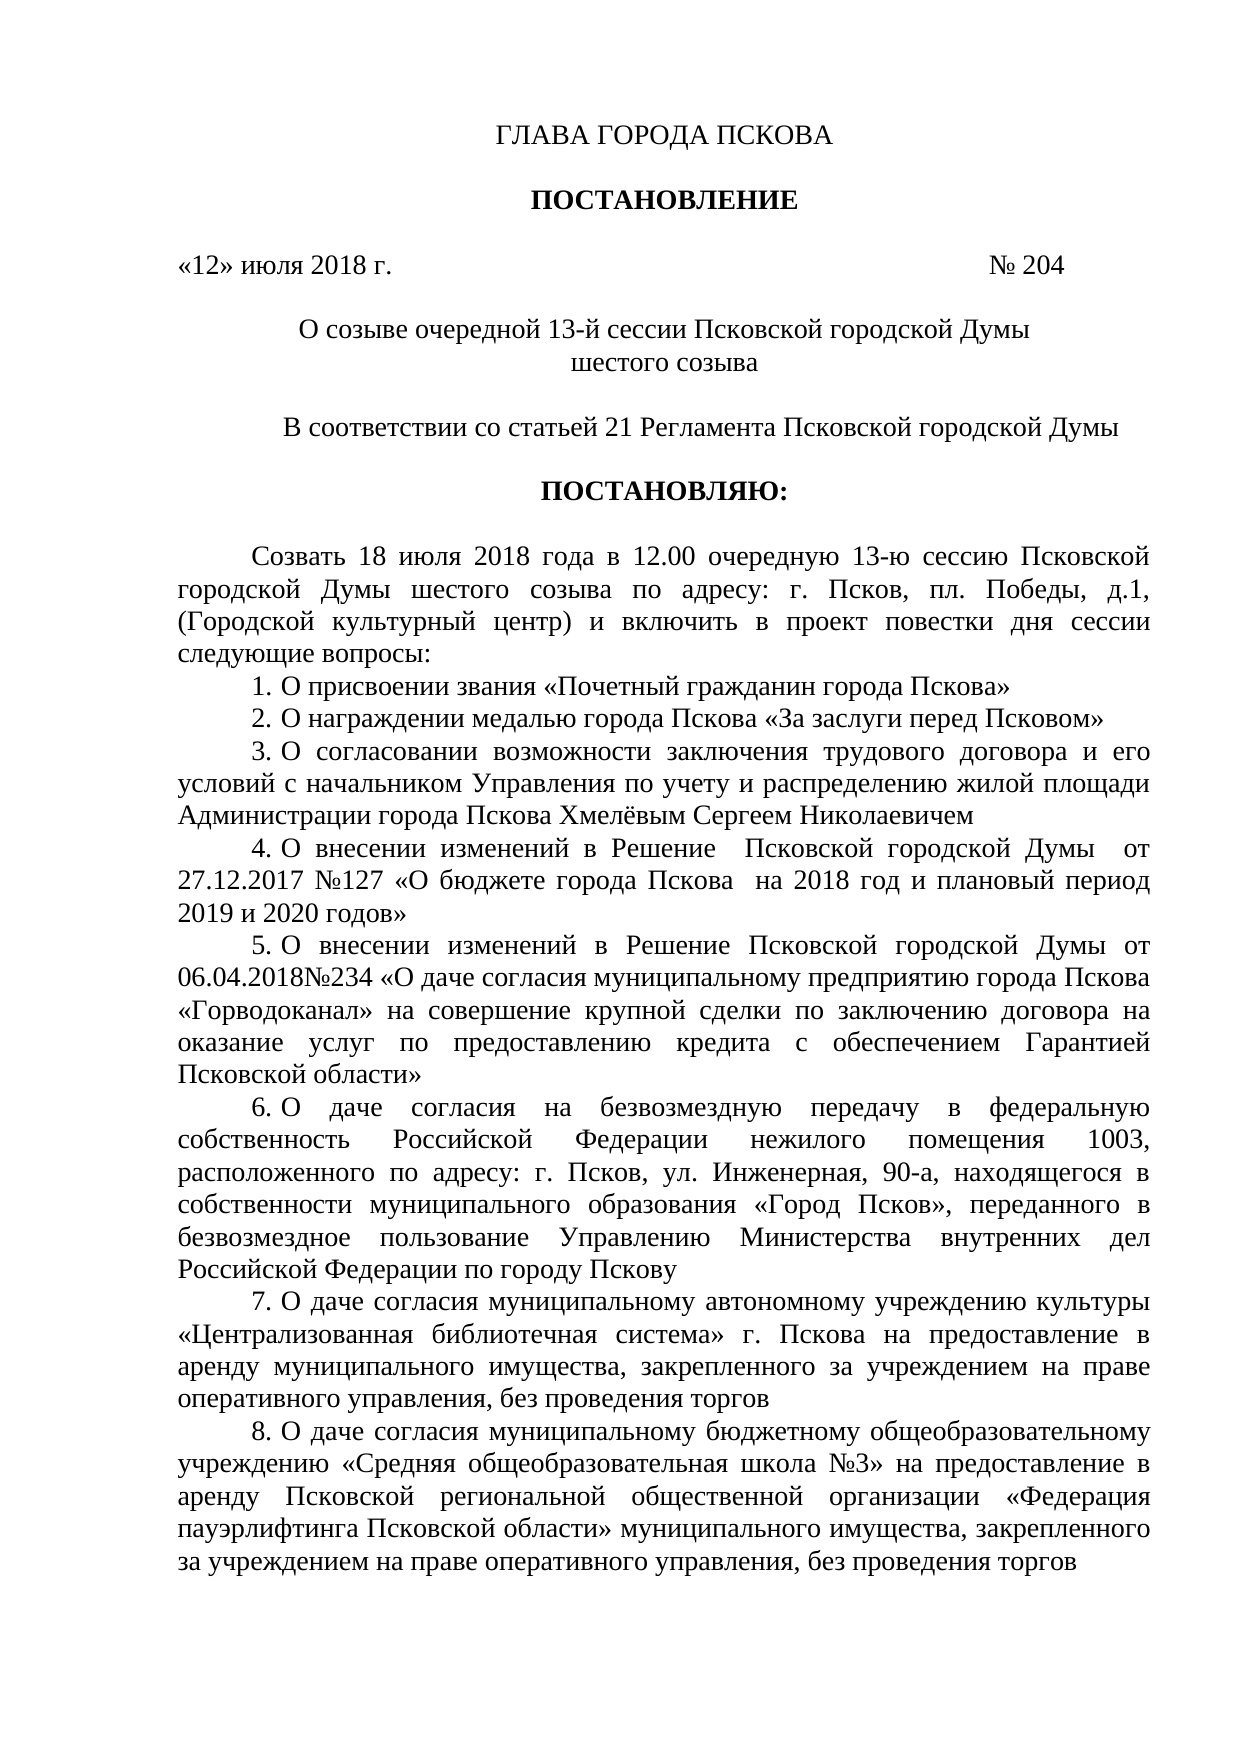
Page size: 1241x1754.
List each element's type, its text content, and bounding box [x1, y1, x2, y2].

list О внесении изменений в Решение Псковской городской Думы от 06.04.2018№234 «О даче согласия муниципальному предприятию города Пскова «Горводоканал» на совершение крупной сделки по заключению договора на оказание услуг по предоставлению кредита с обеспечением Гарантией Псковской области» [177, 928, 1152, 1090]
text Созвать 18 июля 2018 года в 12.00 очередную 13-ю сессию Псковской городской Думы шестого созыва по адресу: г. Псков, пл. Победы, д.1, (Городской культурный центр) и включить в проект повестки дня сессии следующие вопросы: [177, 539, 1152, 669]
list О внесении изменений в Решение Псковской городской Думы от 27.12.2017 №127 «О бюджете города Пскова на 2018 год и плановый период 2019 и 2020 годов» [177, 831, 1152, 928]
text ГЛАВА ГОРОДА ПСКОВА [177, 118, 1152, 151]
text В соответствии со статьей 21 Регламента Псковской городской Думы [177, 410, 1152, 442]
list О награждении медалью города Пскова «За заслуги перед Псковом» [177, 701, 1152, 734]
list О даче согласия на безвозмездную передачу в федеральную собственность Российской Федерации нежилого помещения 1003, расположенного по адресу: г. Псков, ул. Инженерная, 90-а, находящегося в собственности муниципального образования «Город Псков», переданного в безвозмездное пользование Управлению Министерства внутренних дел Российской Федерации по городу Пскову [177, 1090, 1152, 1284]
text О созыве очередной 13-й сессии Псковской городской Думы [177, 312, 1152, 345]
text ПОСТАНОВЛЯЮ: [177, 474, 1152, 507]
list О присвоении звания «Почетный гражданин города Пскова» [251, 669, 1152, 701]
text «12» июля 2018 г. № 204 [177, 248, 1152, 280]
list О согласовании возможности заключения трудового договора и его условий с начальником Управления по учету и распределению жилой площади Администрации города Пскова Хмелёвым Сергеем Николаевичем [177, 734, 1152, 831]
text шестого созыва [177, 345, 1152, 377]
list О даче согласия муниципальному автономному учреждению культуры «Централизованная библиотечная система» г. Пскова на предоставление в аренду муниципального имущества, закрепленного за учреждением на праве оперативного управления, без проведения торгов [177, 1284, 1152, 1414]
text ПОСТАНОВЛЕНИЕ [177, 183, 1152, 215]
list О даче согласия муниципальному бюджетному общеобразовательному учреждению «Средняя общеобразовательная школа №3» на предоставление в аренду Псковской региональной общественной организации «Федерация пауэрлифтинга Псковской области» муниципального имущества, закрепленного за учреждением на праве оперативного управления, без проведения торгов [177, 1414, 1152, 1576]
